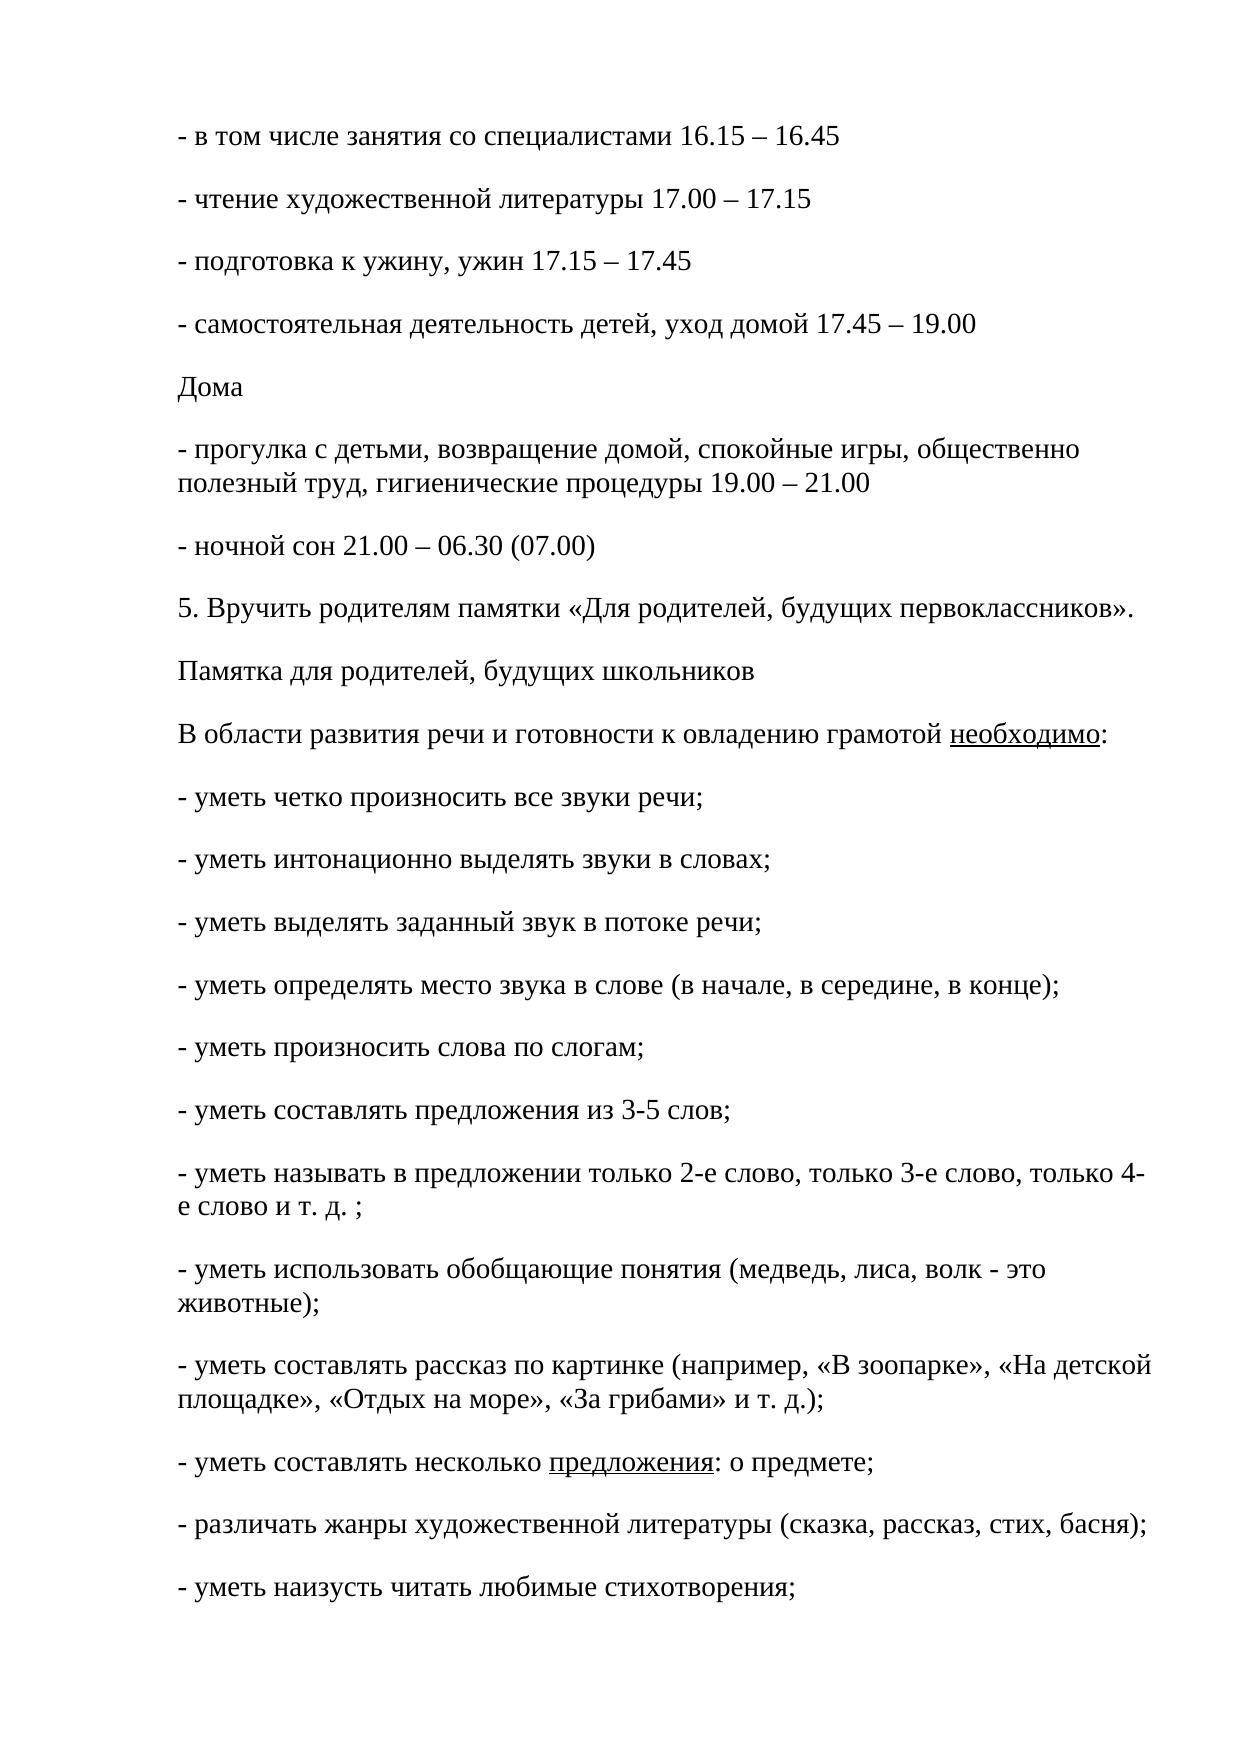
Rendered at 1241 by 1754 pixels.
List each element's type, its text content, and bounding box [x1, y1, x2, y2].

text - уметь четко произносить все звуки речи; [177, 779, 1152, 812]
text - ночной сон 21.00 – 06.30 (07.00) [177, 528, 1152, 561]
text - в том числе занятия со специалистами 16.15 – 16.45 [177, 118, 1152, 152]
text - уметь интонационно выделять звуки в словах; [177, 841, 1152, 875]
text - уметь определять место звука в слове (в начале, в середине, в конце); [177, 967, 1152, 1000]
text - самостоятельная деятельность детей, уход домой 17.45 – 19.00 [177, 306, 1152, 340]
text - уметь использовать обобщающие понятия (медведь, лиса, волк - это животные); [177, 1251, 1152, 1318]
text - чтение художественной литературы 17.00 – 17.15 [177, 181, 1152, 214]
text - уметь называть в предложении только 2-е слово, только 3-е слово, только 4-е слово и т. д. ; [177, 1155, 1152, 1222]
text - уметь произносить слова по слогам; [177, 1029, 1152, 1063]
text - уметь составлять несколько предложения: о предмете; [177, 1444, 1152, 1477]
text Дома [177, 369, 1152, 402]
text - уметь выделять заданный звук в потоке речи; [177, 904, 1152, 938]
text - уметь составлять рассказ по картинке (например, «В зоопарке», «На детской площадке», «Отдых на море», «За грибами» и т. д.); [177, 1347, 1152, 1414]
text Памятка для родителей, будущих школьников [177, 653, 1152, 687]
text В области развития речи и готовности к овладению грамотой необходимо: [177, 716, 1152, 749]
text - прогулка с детьми, возвращение домой, спокойные игры, общественно полезный труд, гигиенические процедуры 19.00 – 21.00 [177, 432, 1152, 499]
text - различать жанры художественной литературы (сказка, рассказ, стих, басня); [177, 1506, 1152, 1540]
text - уметь составлять предложения из 3-5 слов; [177, 1092, 1152, 1126]
text 5. Вручить родителям памятки «Для родителей, будущих первоклассников». [177, 591, 1152, 624]
text - подготовка к ужину, ужин 17.15 – 17.45 [177, 243, 1152, 277]
text - уметь наизусть читать любимые стихотворения; [177, 1569, 1152, 1603]
